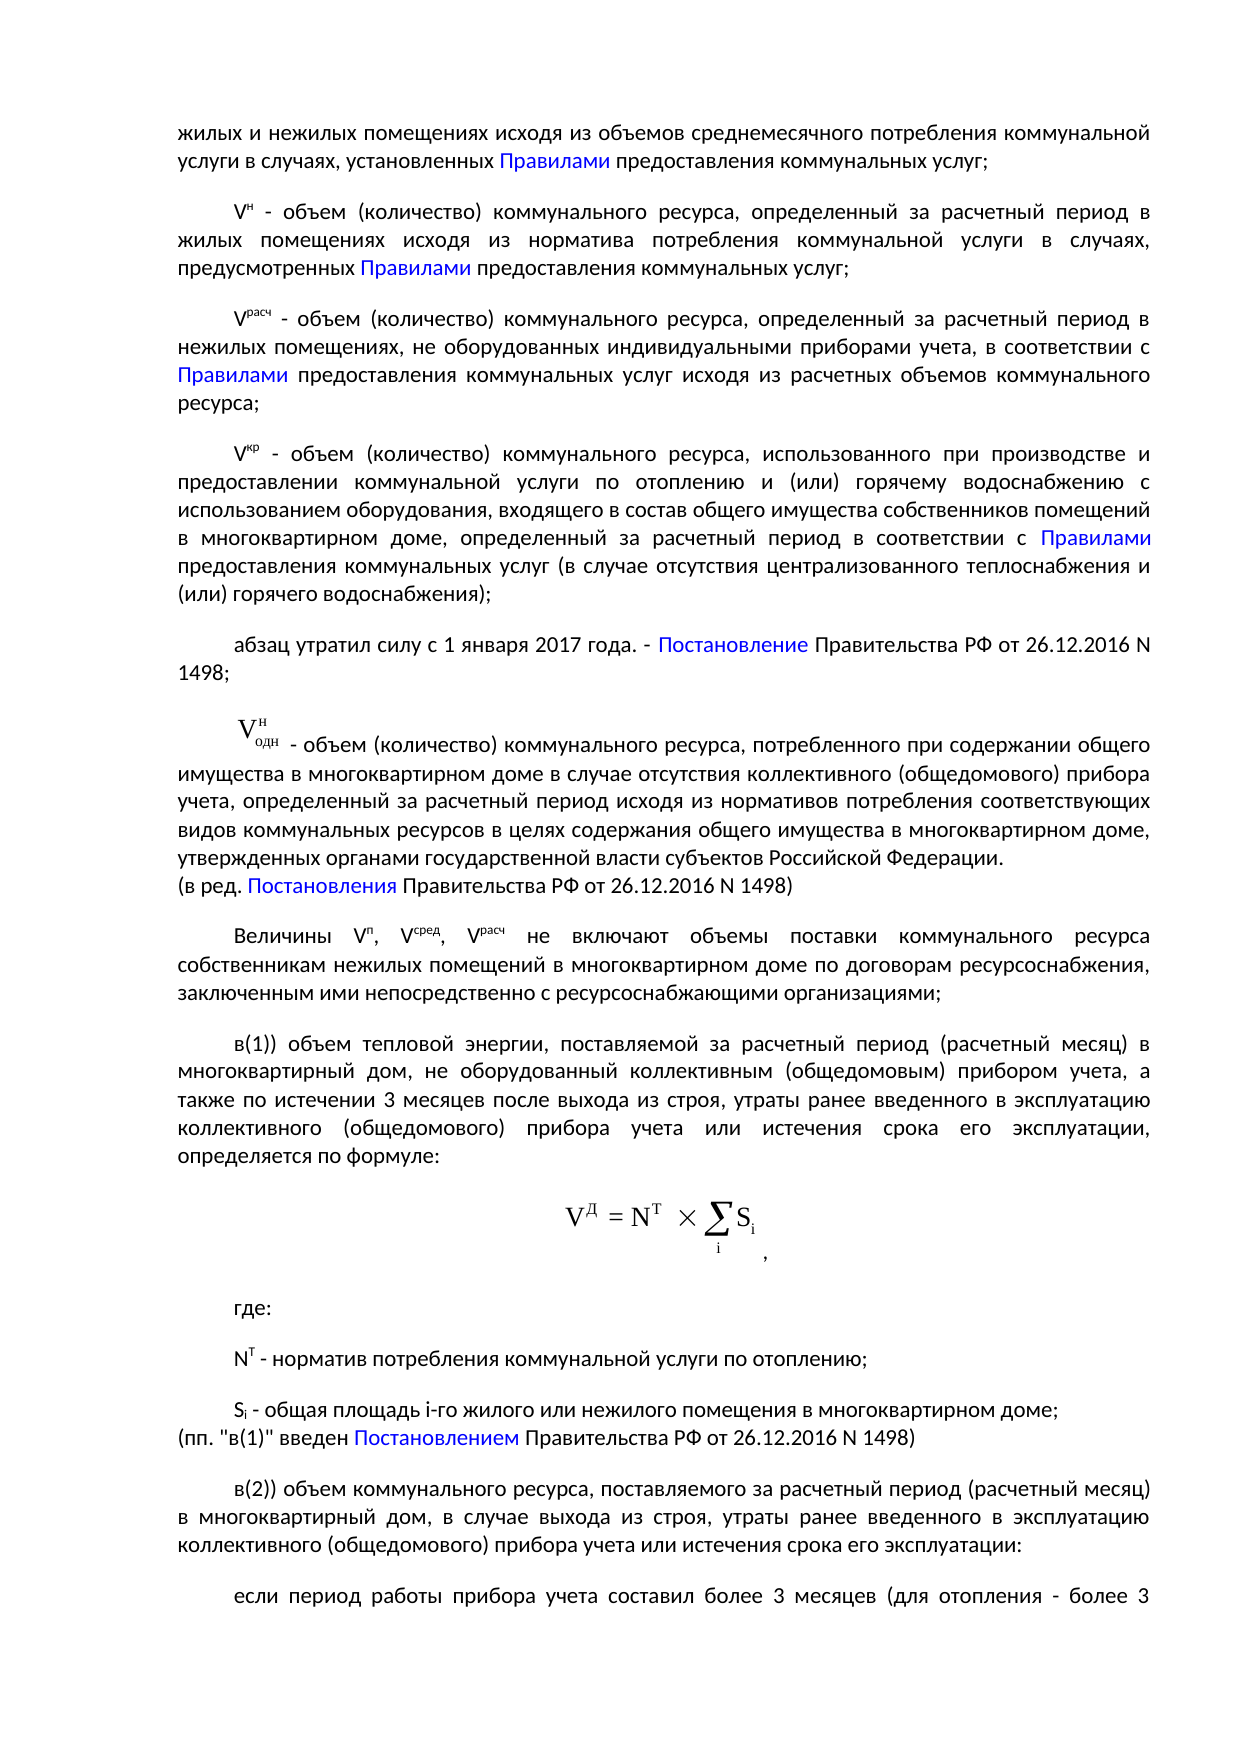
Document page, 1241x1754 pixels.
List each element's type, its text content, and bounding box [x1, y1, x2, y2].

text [177, 1581, 1152, 1609]
text абзац утратил силу с 1 января 2017 года. - Постановление Правительства РФ от 26.12.2016 N 1498; [177, 630, 1152, 686]
text Vкр - объем (количество) коммунального ресурса, использованного при производстве и предоставлении коммунальной услуги по отоплению и (или) горячему водоснабжению с использованием оборудования, входящего в состав общего имущества собственников помещений в многоквартирном доме, определенный за расчетный период в соответствии с Правилами предоставления коммунальных услуг (в случае отсутствия централизованного теплоснабжения и (или) горячего водоснабжения); [177, 439, 1152, 607]
text NT - норматив потребления коммунальной услуги по отоплению; [177, 1344, 1152, 1372]
text (в ред. Постановления Правительства РФ от 26.12.2016 N 1498) [177, 871, 1152, 899]
text (пп. "в(1)" введен Постановлением Правительства РФ от 26.12.2016 N 1498) [177, 1423, 1152, 1451]
text в(1)) объем тепловой энергии, поставляемой за расчетный период (расчетный месяц) в многоквартирный дом, не оборудованный коллективным (общедомовым) прибором учета, а также по истечении 3 месяцев после выхода из строя, утраты ранее введенного в эксплуатацию коллективного (общедомового) прибора учета или истечения срока его эксплуатации, определяется по формуле: [177, 1029, 1152, 1169]
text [177, 118, 1152, 174]
text в(2)) объем коммунального ресурса, поставляемого за расчетный период (расчетный месяц) в многоквартирный дом, в случае выхода из строя, утраты ранее введенного в эксплуатацию коллективного (общедомового) прибора учета или истечения срока его эксплуатации: [177, 1474, 1152, 1558]
text Si - общая площадь i-го жилого или нежилого помещения в многоквартирном доме; [177, 1395, 1152, 1423]
text Vрасч - объем (количество) коммунального ресурса, определенный за расчетный период в нежилых помещениях, не оборудованных индивидуальными приборами учета, в соответствии с Правилами предоставления коммунальных услуг исходя из расчетных объемов коммунального ресурса; [177, 304, 1152, 416]
text , [177, 1197, 1152, 1265]
text где: [177, 1293, 1152, 1321]
text - объем (количество) коммунального ресурса, потребленного при содержании общего имущества в многоквартирном доме в случае отсутствия коллективного (общедомового) прибора учета, определенный за расчетный период исходя из нормативов потребления соответствующих видов коммунальных ресурсов в целях содержания общего имущества в многоквартирном доме, утвержденных органами государственной власти субъектов Российской Федерации. [177, 709, 1152, 871]
text Vн - объем (количество) коммунального ресурса, определенный за расчетный период в жилых помещениях исходя из норматива потребления коммунальной услуги в случаях, предусмотренных Правилами предоставления коммунальных услуг; [177, 197, 1152, 281]
text Величины Vп, Vсред, Vрасч не включают объемы поставки коммунального ресурса собственникам нежилых помещений в многоквартирном доме по договорам ресурсоснабжения, заключенным ими непосредственно с ресурсоснабжающими организациями; [177, 922, 1152, 1006]
